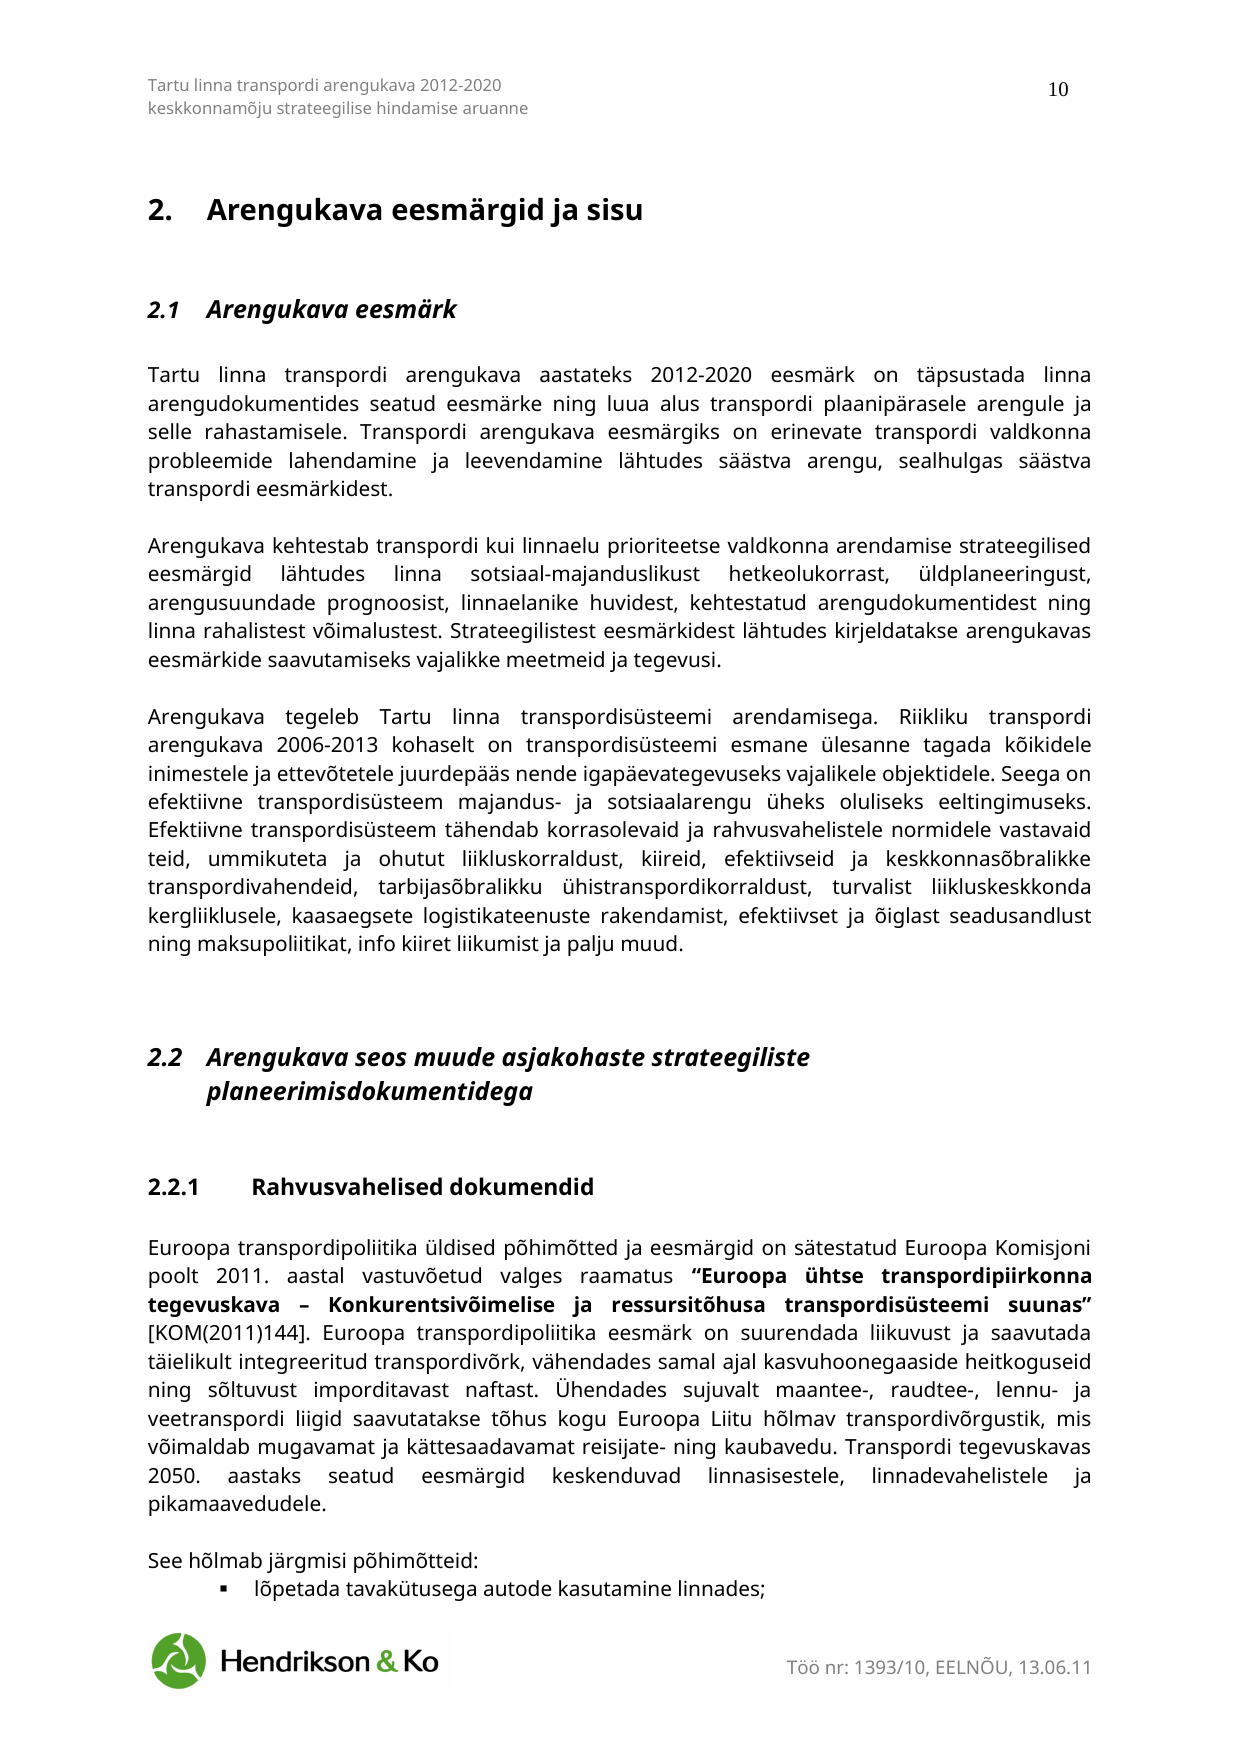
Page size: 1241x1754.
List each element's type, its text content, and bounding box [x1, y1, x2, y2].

text Arengukava kehtestab transpordi kui linnaelu prioriteetse valdkonna arendamise strateegilised eesmärgid lähtudes linna sotsiaal-majanduslikust hetkeolukorrast, üldplaneeringust, arengusuundade prognoosist, linnaelanike huvidest, kehtestatud arengudokumentidest ning linna rahalistest võimalustest. Strateegilistest eesmärkidest lähtudes kirjeldatakse arengukavas eesmärkide saavutamiseks vajalikke meetmeid ja tegevusi. [148, 531, 1093, 673]
subtitle Arengukava seos muude asjakohaste strateegiliste planeerimisdokumentidega [148, 1039, 1093, 1108]
text Tartu linna transpordi arengukava aastateks 2012-2020 eesmärk on täpsustada linna arengudokumentides seatud eesmärke ning luua alus transpordi plaanipärasele arengule ja selle rahastamisele. Transpordi arengukava eesmärgiks on erinevate transpordi valdkonna probleemide lahendamine ja leevendamine lähtudes säästva arengu, sealhulgas säästva transpordi eesmärkidest. [148, 361, 1093, 503]
text Arengukava tegeleb Tartu linna transpordisüsteemi arendamisega. Riikliku transpordi arengukava 2006-2013 kohaselt on transpordisüsteemi esmane ülesanne tagada kõikidele inimestele ja ettevõtetele juurdepääs nende igapäevategevuseks vajalikele objektidele. Seega on efektiivne transpordisüsteem majandus- ja sotsiaalarengu üheks oluliseks eeltingimuseks. Efektiivne transpordisüsteem tähendab korrasolevaid ja rahvusvahelistele normidele vastavaid teid, ummikuteta ja ohutut liikluskorraldust, kiireid, efektiivseid ja keskkonnasõbralikke transpordivahendeid, tarbijasõbralikku ühistranspordikorraldust, turvalist liikluskeskkonda kergliiklusele, kaasaegsete logistikateenuste rakendamist, efektiivset ja õiglast seadusandlust ning maksupoliitikat, info kiiret liikumist ja palju muud. [148, 702, 1093, 958]
list Rahvusvahelised dokumendid [148, 1171, 1093, 1202]
list lõpetada tavakütusega autode kasutamine linnades; [218, 1574, 1093, 1603]
subtitle Arengukava eesmärk [148, 292, 1093, 326]
text Euroopa transpordipoliitika üldised põhimõtted ja eesmärgid on sätestatud Euroopa Komisjoni poolt 2011. aastal vastuvõetud valges raamatus “Euroopa ühtse transpordipiirkonna tegevuskava – Konkurentsivõimelise ja ressursitõhusa transpordisüsteemi suunas” [KOM(2011)144]. Euroopa transpordipoliitika eesmärk on suurendada liikuvust ja saavutada täielikult integreeritud transpordivõrk, vähendades samal ajal kasvuhoonegaaside heitkoguseid ning sõltuvust imporditavast naftast. Ühendades sujuvalt maantee-, raudtee-, lennu- ja veetranspordi liigid saavutatakse tõhus kogu Euroopa Liitu hõlmav transpordivõrgustik, mis võimaldab mugavamat ja kättesaadavamat reisijate- ning kaubavedu. Transpordi tegevuskavas 2050. aastaks seatud eesmärgid keskenduvad linnasisestele, linnadevahelistele ja pikamaavedudele. [148, 1233, 1093, 1518]
text See hõlmab järgmisi põhimõtteid: [148, 1546, 1093, 1574]
subtitle Arengukava eesmärgid ja sisu [148, 189, 1093, 229]
